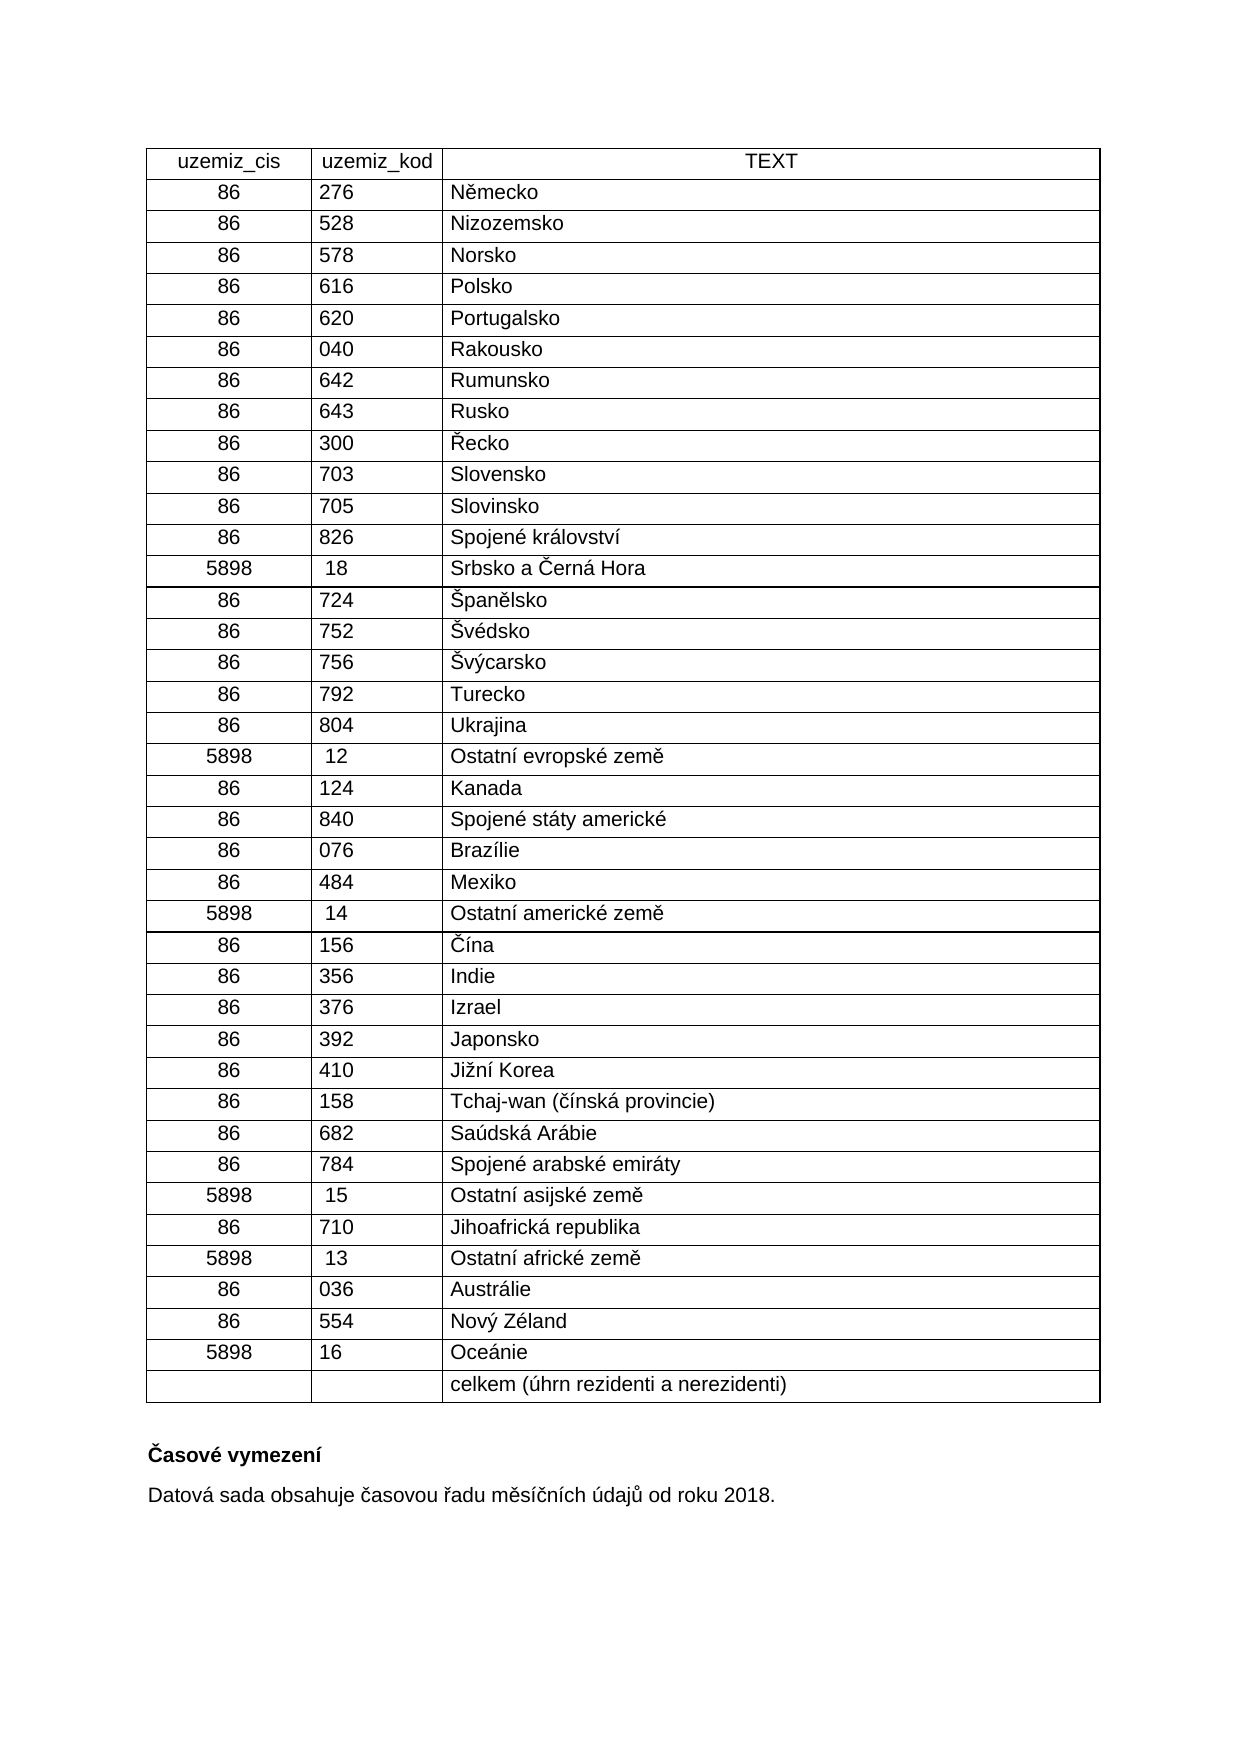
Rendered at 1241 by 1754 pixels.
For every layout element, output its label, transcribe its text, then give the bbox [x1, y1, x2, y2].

table_cell Ostatní americké země [443, 901, 1099, 931]
table_cell 826 [312, 525, 442, 555]
table_cell 642 [312, 368, 442, 398]
table_cell 86 [147, 838, 311, 869]
table_cell Švýcarsko [443, 650, 1099, 681]
table_cell Slovinsko [443, 494, 1099, 524]
table_cell 124 [312, 776, 442, 806]
table_cell Mexiko [443, 870, 1099, 900]
table_cell Norsko [443, 243, 1099, 273]
table_cell 14 [312, 901, 442, 931]
text Časové vymezení [148, 1443, 1093, 1467]
table_cell Švédsko [443, 619, 1099, 649]
table_cell Rumunsko [443, 368, 1099, 398]
table_cell 86 [147, 619, 311, 649]
table_cell 86 [147, 776, 311, 806]
table_cell 756 [312, 650, 442, 681]
table_cell 13 [312, 1246, 442, 1276]
table_cell 040 [312, 337, 442, 367]
table_cell Tchaj-wan (čínská provincie) [443, 1089, 1099, 1119]
table_cell Ostatní africké země [443, 1246, 1099, 1276]
table_cell 5898 [147, 1183, 311, 1213]
table_cell 86 [147, 243, 311, 273]
table_cell Polsko [443, 274, 1099, 304]
table_cell 076 [312, 838, 442, 869]
table_cell 5898 [147, 1246, 311, 1276]
table_cell 86 [147, 933, 311, 963]
table_cell 703 [312, 462, 442, 492]
table_cell 620 [312, 305, 442, 336]
table_cell Srbsko a Černá Hora [443, 556, 1099, 586]
table_cell 86 [147, 180, 311, 210]
table_cell Spojené státy americké [443, 807, 1099, 837]
table_cell 528 [312, 211, 442, 242]
table_cell 86 [147, 494, 311, 524]
table_cell 616 [312, 274, 442, 304]
table_cell 682 [312, 1121, 442, 1151]
table_cell 792 [312, 682, 442, 712]
table_header TEXT [443, 149, 1099, 179]
table_cell 86 [147, 399, 311, 430]
table_cell Ostatní evropské země [443, 744, 1099, 774]
table_cell Spojené království [443, 525, 1099, 555]
table_cell 86 [147, 211, 311, 242]
table_cell 86 [147, 368, 311, 398]
table_cell Portugalsko [443, 305, 1099, 336]
table_cell 5898 [147, 1340, 311, 1370]
table_cell Rakousko [443, 337, 1099, 367]
table_cell Spojené arabské emiráty [443, 1152, 1099, 1182]
table_cell 276 [312, 180, 442, 210]
table_cell 752 [312, 619, 442, 649]
table_cell 410 [312, 1058, 442, 1088]
table_cell Nizozemsko [443, 211, 1099, 242]
table_cell 158 [312, 1089, 442, 1119]
table_cell 86 [147, 305, 311, 336]
table_cell 710 [312, 1215, 442, 1245]
table_cell 86 [147, 274, 311, 304]
table_cell 12 [312, 744, 442, 774]
table_header uzemiz_cis [147, 149, 311, 179]
table_cell 86 [147, 995, 311, 1025]
table_cell 86 [147, 337, 311, 367]
table_cell 86 [147, 588, 311, 618]
table_cell Nový Zéland [443, 1309, 1099, 1339]
table_cell celkem (úhrn rezidenti a nerezidenti) [443, 1371, 1099, 1402]
table_cell Ostatní asijské země [443, 1183, 1099, 1213]
table_cell Ukrajina [443, 713, 1099, 743]
text Datová sada obsahuje časovou řadu měsíčních údajů od roku 2018. [148, 1483, 1093, 1507]
table_cell 356 [312, 964, 442, 994]
table_cell 86 [147, 525, 311, 555]
table_cell Řecko [443, 431, 1099, 461]
table_cell Jihoafrická republika [443, 1215, 1099, 1245]
table_cell 840 [312, 807, 442, 837]
table_cell 5898 [147, 556, 311, 586]
table_cell Brazílie [443, 838, 1099, 869]
table_cell 376 [312, 995, 442, 1025]
table_cell 18 [312, 556, 442, 586]
table_cell Oceánie [443, 1340, 1099, 1370]
table_cell Rusko [443, 399, 1099, 430]
table_cell Saúdská Arábie [443, 1121, 1099, 1151]
table_cell Izrael [443, 995, 1099, 1025]
table_cell Austrálie [443, 1277, 1099, 1308]
table_cell 86 [147, 431, 311, 461]
table_cell 86 [147, 1026, 311, 1057]
table_cell 86 [147, 1089, 311, 1119]
table_cell Jižní Korea [443, 1058, 1099, 1088]
table_header uzemiz_kod [312, 149, 442, 179]
table_cell 554 [312, 1309, 442, 1339]
table_cell 5898 [147, 744, 311, 774]
table_cell 86 [147, 807, 311, 837]
table_cell Španělsko [443, 588, 1099, 618]
table_cell 804 [312, 713, 442, 743]
table_cell [147, 1371, 311, 1402]
table_cell 86 [147, 1152, 311, 1182]
table_cell Slovensko [443, 462, 1099, 492]
table_cell 5898 [147, 901, 311, 931]
table_cell 036 [312, 1277, 442, 1308]
table_cell 643 [312, 399, 442, 430]
table_cell 86 [147, 462, 311, 492]
table_cell 86 [147, 1121, 311, 1151]
table_cell 724 [312, 588, 442, 618]
table_cell 86 [147, 1309, 311, 1339]
table_cell 705 [312, 494, 442, 524]
table_cell 578 [312, 243, 442, 273]
table_cell 484 [312, 870, 442, 900]
table_cell 86 [147, 870, 311, 900]
table_cell 86 [147, 1215, 311, 1245]
table_cell Indie [443, 964, 1099, 994]
table_cell 86 [147, 964, 311, 994]
table_cell 16 [312, 1340, 442, 1370]
table_cell 156 [312, 933, 442, 963]
table_cell 392 [312, 1026, 442, 1057]
table_cell Kanada [443, 776, 1099, 806]
table_cell Čína [443, 933, 1099, 963]
table_cell 86 [147, 682, 311, 712]
table_cell 86 [147, 713, 311, 743]
table_cell 86 [147, 1277, 311, 1308]
table_cell 784 [312, 1152, 442, 1182]
table_cell 15 [312, 1183, 442, 1213]
table_cell [312, 1371, 442, 1402]
table_cell Turecko [443, 682, 1099, 712]
table_cell 86 [147, 650, 311, 681]
table_cell 300 [312, 431, 442, 461]
table_cell Německo [443, 180, 1099, 210]
table_cell 86 [147, 1058, 311, 1088]
table_cell Japonsko [443, 1026, 1099, 1057]
